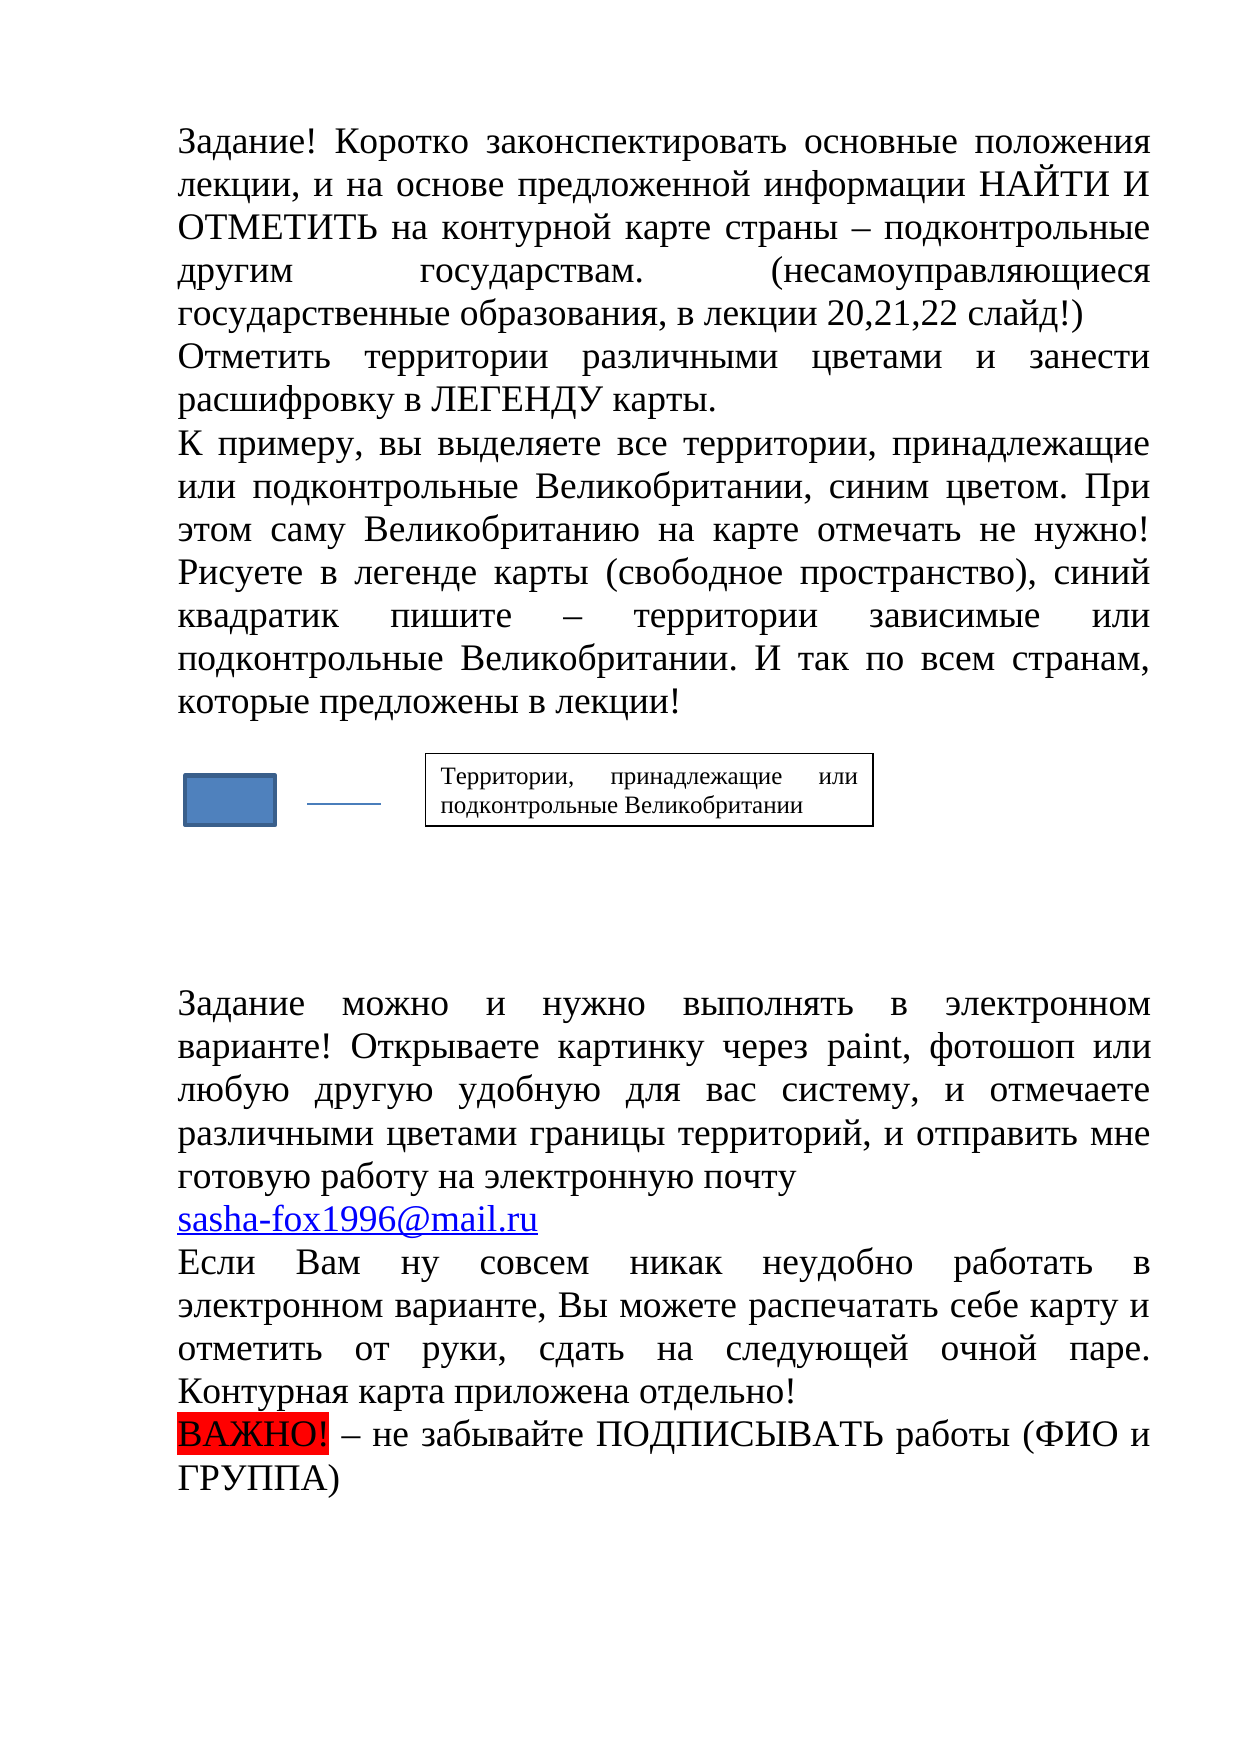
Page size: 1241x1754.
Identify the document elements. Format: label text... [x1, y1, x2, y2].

text Задание! Коротко законспектировать основные положения лекции, и на основе предложенной информации НАЙТИ И ОТМЕТИТЬ на контурной карте страны – подконтрольные другим государствам. (несамоуправляющиеся государственные образования, в лекции 20,21,22 слайд!) [177, 118, 1152, 334]
text К примеру, вы выделяете все территории, принадлежащие или подконтрольные Великобритании, синим цветом. При этом саму Великобританию на карте отмечать не нужно! Рисуете в легенде карты (свободное пространство), синий квадратик пишите – территории зависимые или подконтрольные Великобритании. И так по всем странам, которые предложены в лекции! [177, 420, 1152, 722]
text ВАЖНО! – не забывайте ПОДПИСЫВАТЬ работы (ФИО и ГРУППА) [177, 1412, 1152, 1498]
text Задание можно и нужно выполнять в электронном варианте! Открываете картинку через paint, фотошоп или любую другую удобную для вас систему, и отмечаете различными цветами границы территорий, и отправить мне готовую работу на электронную почту [177, 981, 1152, 1196]
text Отметить территории различными цветами и занести расшифровку в ЛЕГЕНДУ карты. [177, 334, 1152, 420]
text Если Вам ну совсем никак неудобно работать в электронном варианте, Вы можете распечатать себе карту и отметить от руки, сдать на следующей очной паре. Контурная карта приложена отдельно! [177, 1239, 1152, 1412]
text sasha-fox1996@mail.ru [177, 1196, 1152, 1239]
